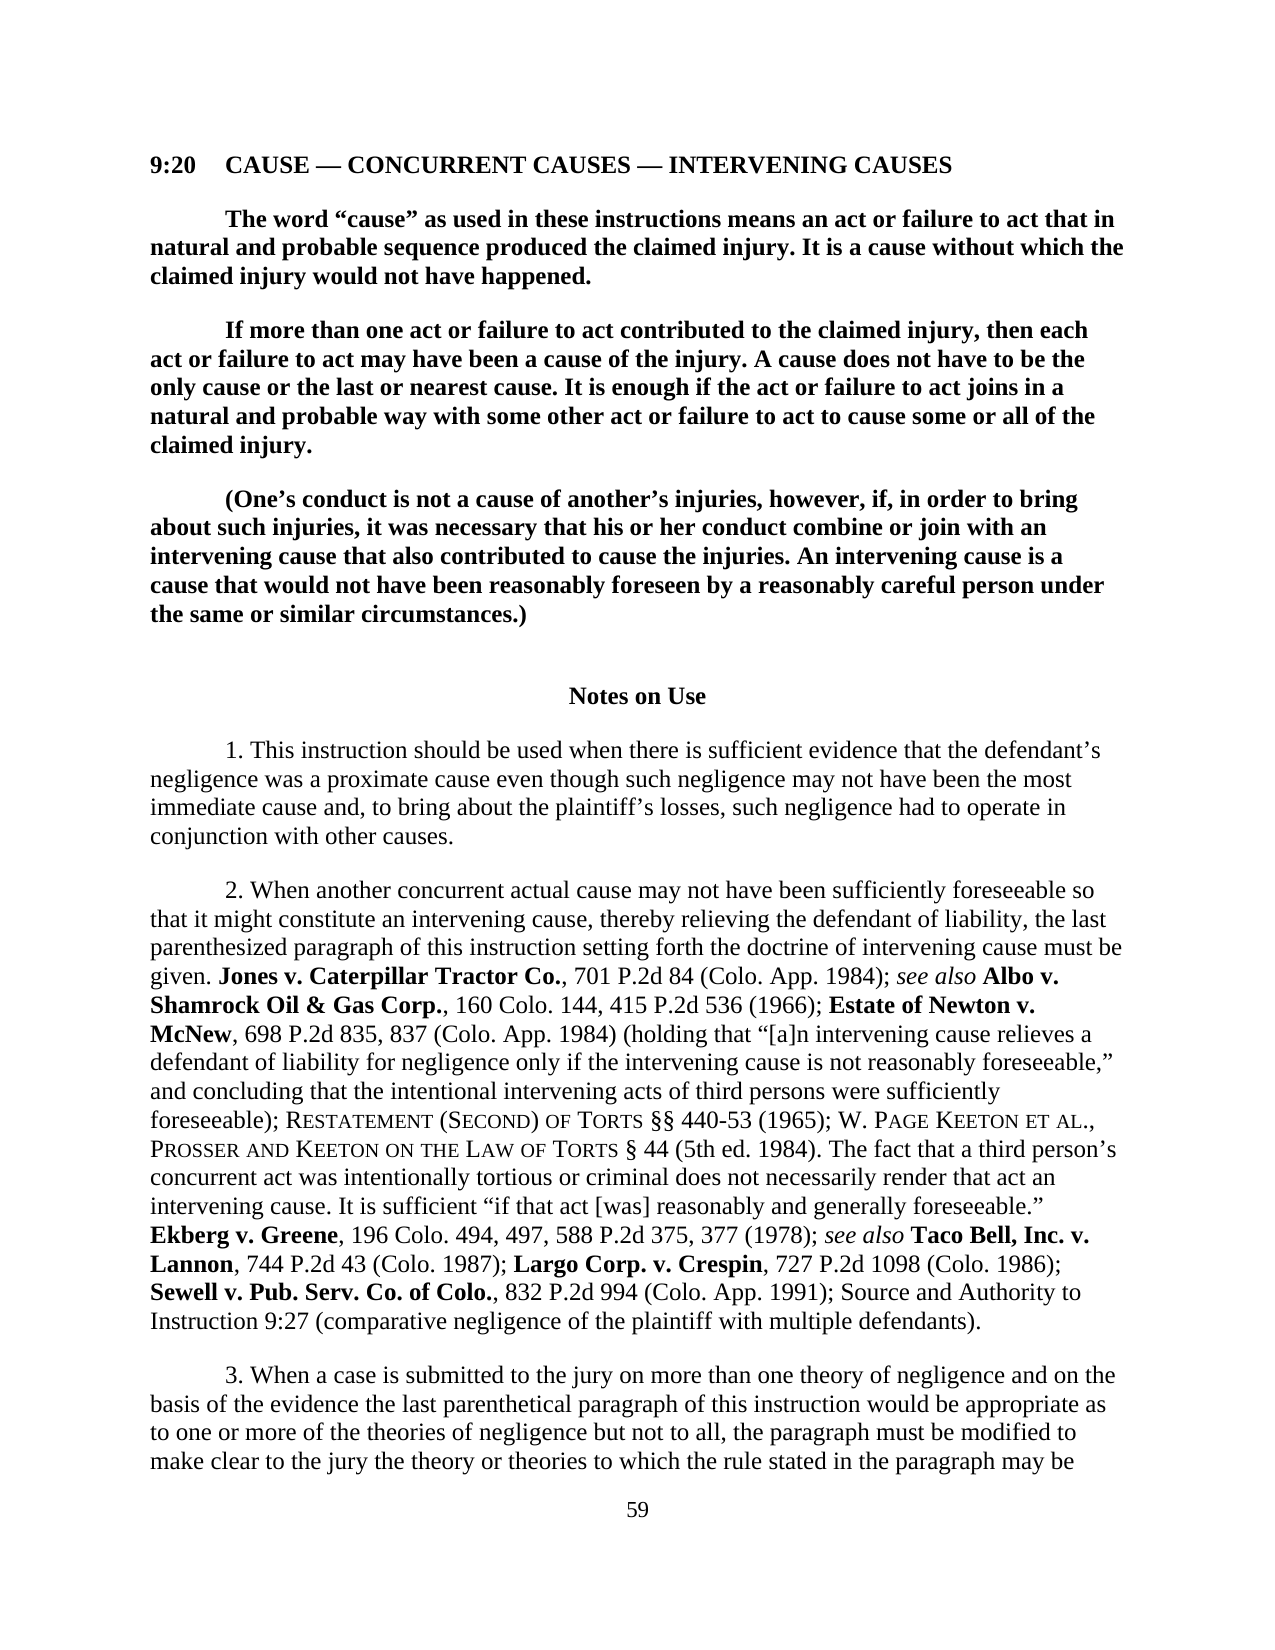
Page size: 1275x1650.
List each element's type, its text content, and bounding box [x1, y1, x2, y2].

text If more than one act or failure to act contributed to the claimed injury, then each act or failure to act may have been a cause of the injury. A cause does not have to be the only cause or the last or nearest cause. It is enough if the act or failure to act joins in a natural and probable way with some other act or failure to act to cause some or all of the claimed injury. [150, 315, 1125, 459]
text 9:20 CAUSE — CONCURRENT CAUSES — INTERVENING CAUSES [150, 150, 1125, 179]
text (One’s conduct is not a cause of another’s injuries, however, if, in order to bring about such injuries, it was necessary that his or her conduct combine or join with an intervening cause that also contributed to cause the injuries. An intervening cause is a cause that would not have been reasonably foreseen by a reasonably careful person under the same or similar circumstances.) [150, 484, 1125, 627]
text 1. This instruction should be used when there is sufficient evidence that the defendant’s negligence was a proximate cause even though such negligence may not have been the most immediate cause and, to bring about the plaintiff’s losses, such negligence had to operate in conjunction with other causes. [150, 735, 1125, 850]
text 2. When another concurrent actual cause may not have been sufficiently foreseeable so that it might constitute an intervening cause, thereby relieving the defendant of liability, the last parenthesized paragraph of this instruction setting forth the doctrine of intervening cause must be given. Jones v. Caterpillar Tractor Co., 701 P.2d 84 (Colo. App. 1984); see also Albo v. Shamrock Oil & Gas Corp., 160 Colo. 144, 415 P.2d 536 (1966); Estate of Newton v. McNew, 698 P.2d 835, 837 (Colo. App. 1984) (holding that “[a]n intervening cause relieves a defendant of liability for negligence only if the intervening cause is not reasonably foreseeable,” and concluding that the intentional intervening acts of third persons were sufficiently foreseeable); Restatement (Second) of Torts §§ 440-53 (1965); W. Page Keeton et al., Prosser and Keeton on the Law of Torts § 44 (5th ed. 1984). The fact that a third person’s concurrent act was intentionally tortious or criminal does not necessarily render that act an intervening cause. It is sufficient “if that act [was] reasonably and generally foreseeable.” Ekberg v. Greene, 196 Colo. 494, 497, 588 P.2d 375, 377 (1978); see also Taco Bell, Inc. v. Lannon, 744 P.2d 43 (Colo. 1987); Largo Corp. v. Crespin, 727 P.2d 1098 (Colo. 1986); Sewell v. Pub. Serv. Co. of Colo., 832 P.2d 994 (Colo. App. 1991); Source and Authority to Instruction 9:27 (comparative negligence of the plaintiff with multiple defendants). [150, 875, 1125, 1335]
text Notes on Use [150, 681, 1125, 710]
text The word “cause” as used in these instructions means an act or failure to act that in natural and probable sequence produced the claimed injury. It is a cause without which the claimed injury would not have happened. [150, 204, 1125, 290]
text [150, 1360, 1125, 1475]
